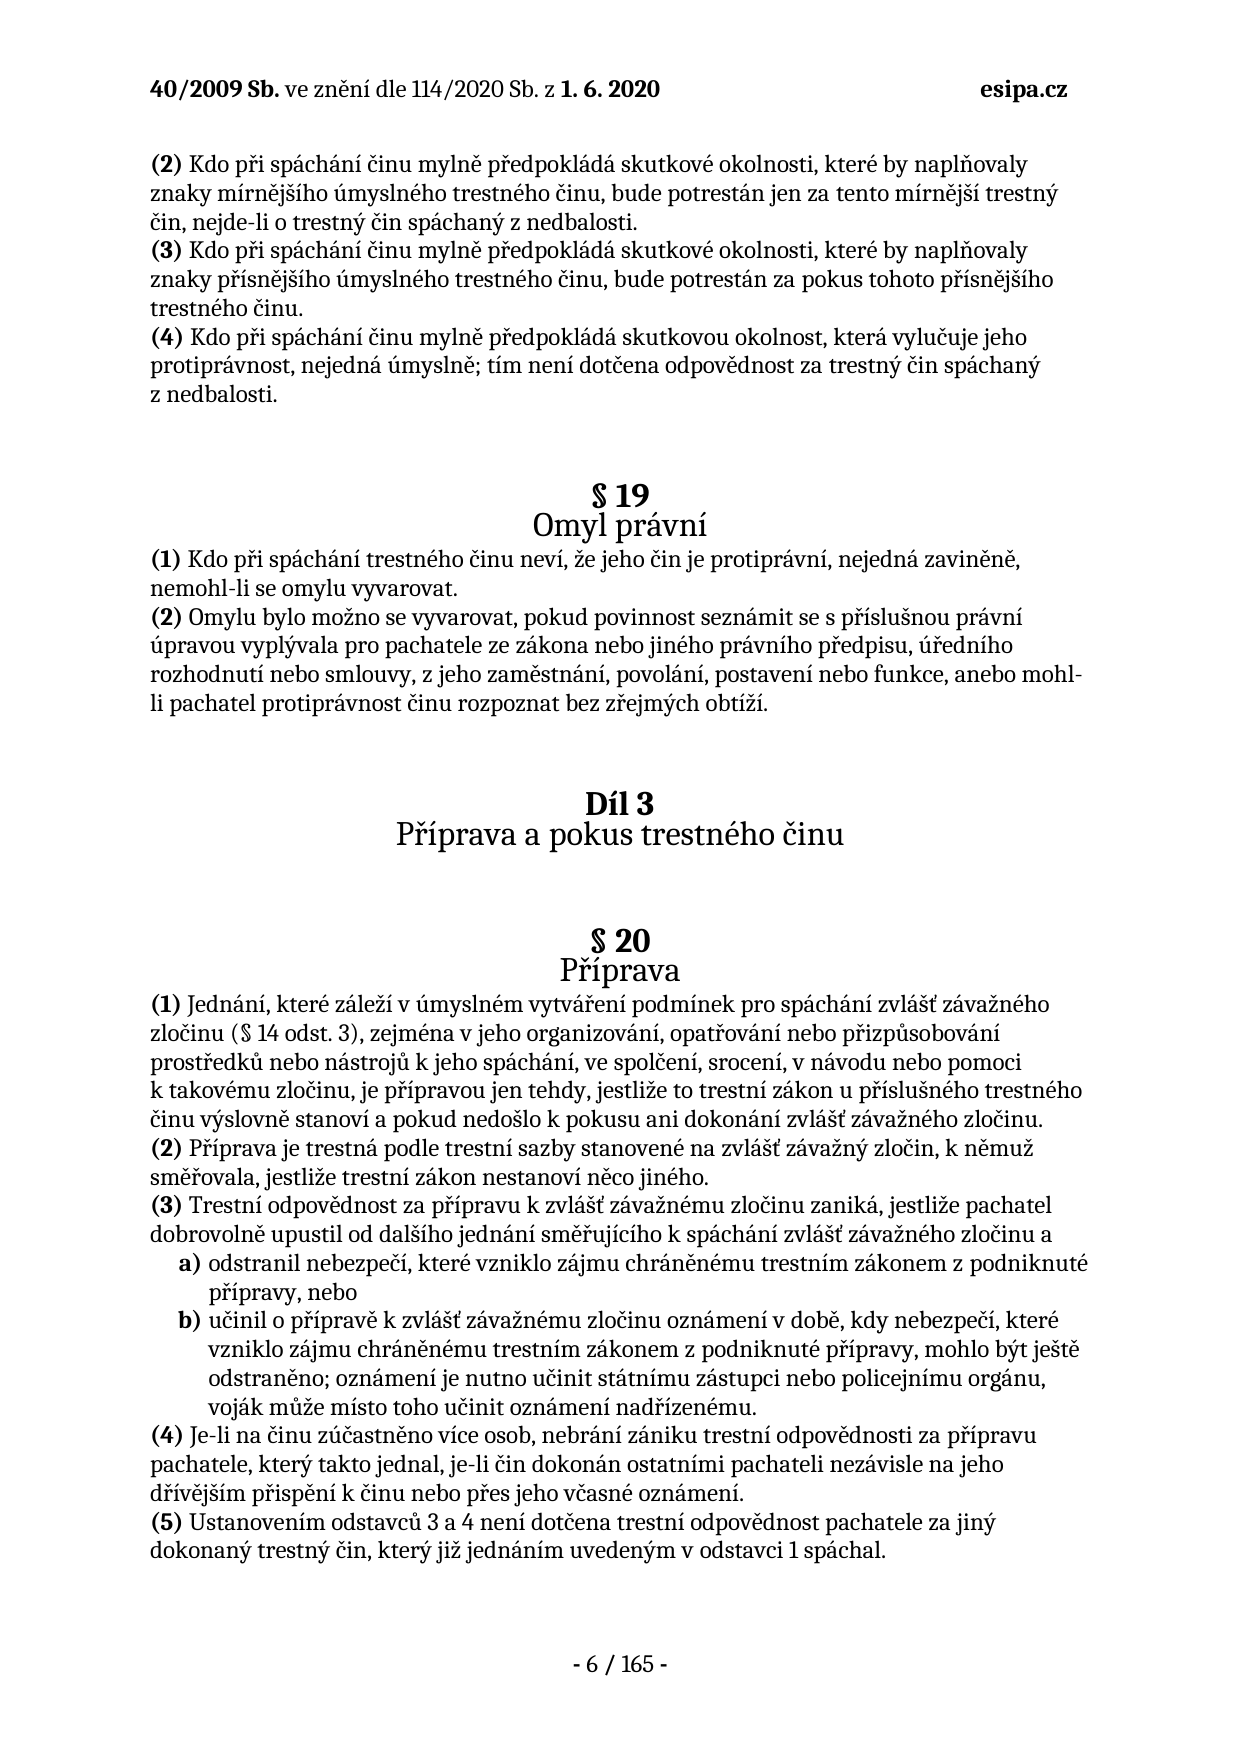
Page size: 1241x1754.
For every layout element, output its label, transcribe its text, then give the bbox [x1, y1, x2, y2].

text (2) Příprava je trestná podle trestní sazby stanovené na zvlášť závažný zločin, k němuž směřovala, jestliže trestní zákon nestanoví něco jiného. [150, 1134, 1090, 1191]
text (2) Kdo při spáchání činu mylně předpokládá skutkové okolnosti, které by naplňovaly znaky mírnějšího úmyslného trestného činu, bude potrestán jen za tento mírnější trestný čin, nejde-li o trestný čin spáchaný z nedbalosti. [150, 150, 1090, 236]
text (3) Kdo při spáchání činu mylně předpokládá skutkové okolnosti, které by naplňovaly znaky přísnějšího úmyslného trestného činu, bude potrestán za pokus tohoto přísnějšího trestného činu. [150, 236, 1090, 322]
subtitle § 20 -Příprava [150, 927, 1090, 990]
text a) odstranil nebezpečí, které vzniklo zájmu chráněnému trestním zákonem z podniknuté přípravy, nebo [150, 1249, 1090, 1306]
text (3) Trestní odpovědnost za přípravu k zvlášť závažnému zločinu zaniká, jestliže pachatel dobrovolně upustil od dalšího jednání směřujícího k spáchání zvlášť závažného zločinu a [150, 1191, 1090, 1249]
text (1) Jednání, které záleží v úmyslném vytváření podmínek pro spáchání zvlášť závažného zločinu (§ 14 odst. 3), zejména v jeho organizování, opatřování nebo přizpůsobování prostředků nebo nástrojů k jeho spáchání, ve spolčení, srocení, v návodu nebo pomoci k takovému zločinu, je přípravou jen tehdy, jestliže to trestní zákon u příslušného trestného činu výslovně stanoví a pokud nedošlo k pokusu ani dokonání zvlášť závažného zločinu. [150, 990, 1090, 1134]
subtitle § 19 -Omyl právní [150, 482, 1090, 545]
text (5) Ustanovením odstavců 3 a 4 není dotčena trestní odpovědnost pachatele za jiný dokonaný trestný čin, který již jednáním uvedeným v odstavci 1 spáchal. [150, 1507, 1090, 1565]
text (1) Kdo při spáchání trestného činu neví, že jeho čin je protiprávní, nejedná zaviněně, nemohl-li se omylu vyvarovat. [150, 545, 1090, 602]
text b) učinil o přípravě k zvlášť závažnému zločinu oznámení v době, kdy nebezpečí, které vzniklo zájmu chráněnému trestním zákonem z podniknuté přípravy, mohlo být ještě odstraněno; oznámení je nutno učinit státnímu zástupci nebo policejnímu orgánu, voják může místo toho učinit oznámení nadřízenému. [150, 1306, 1090, 1421]
text (4) Je-li na činu zúčastněno více osob, nebrání zániku trestní odpovědnosti za přípravu pachatele, který takto jednal, je-li čin dokonán ostatními pachateli nezávisle na jeho dřívějším přispění k činu nebo přes jeho včasné oznámení. [150, 1421, 1090, 1507]
text (4) Kdo při spáchání činu mylně předpokládá skutkovou okolnost, která vylučuje jeho protiprávnost, nejedná úmyslně; tím není dotčena odpovědnost za trestný čin spáchaný z nedbalosti. [150, 322, 1090, 409]
text (2) Omylu bylo možno se vyvarovat, pokud povinnost seznámit se s příslušnou právní úpravou vyplývala pro pachatele ze zákona nebo jiného právního předpisu, úředního rozhodnutí nebo smlouvy, z jeho zaměstnání, povolání, postavení nebo funkce, anebo mohl-li pachatel protiprávnost činu rozpoznat bez zřejmých obtíží. [150, 602, 1090, 717]
subtitle Díl 3 -Příprava a pokus trestného činu [150, 790, 1090, 854]
